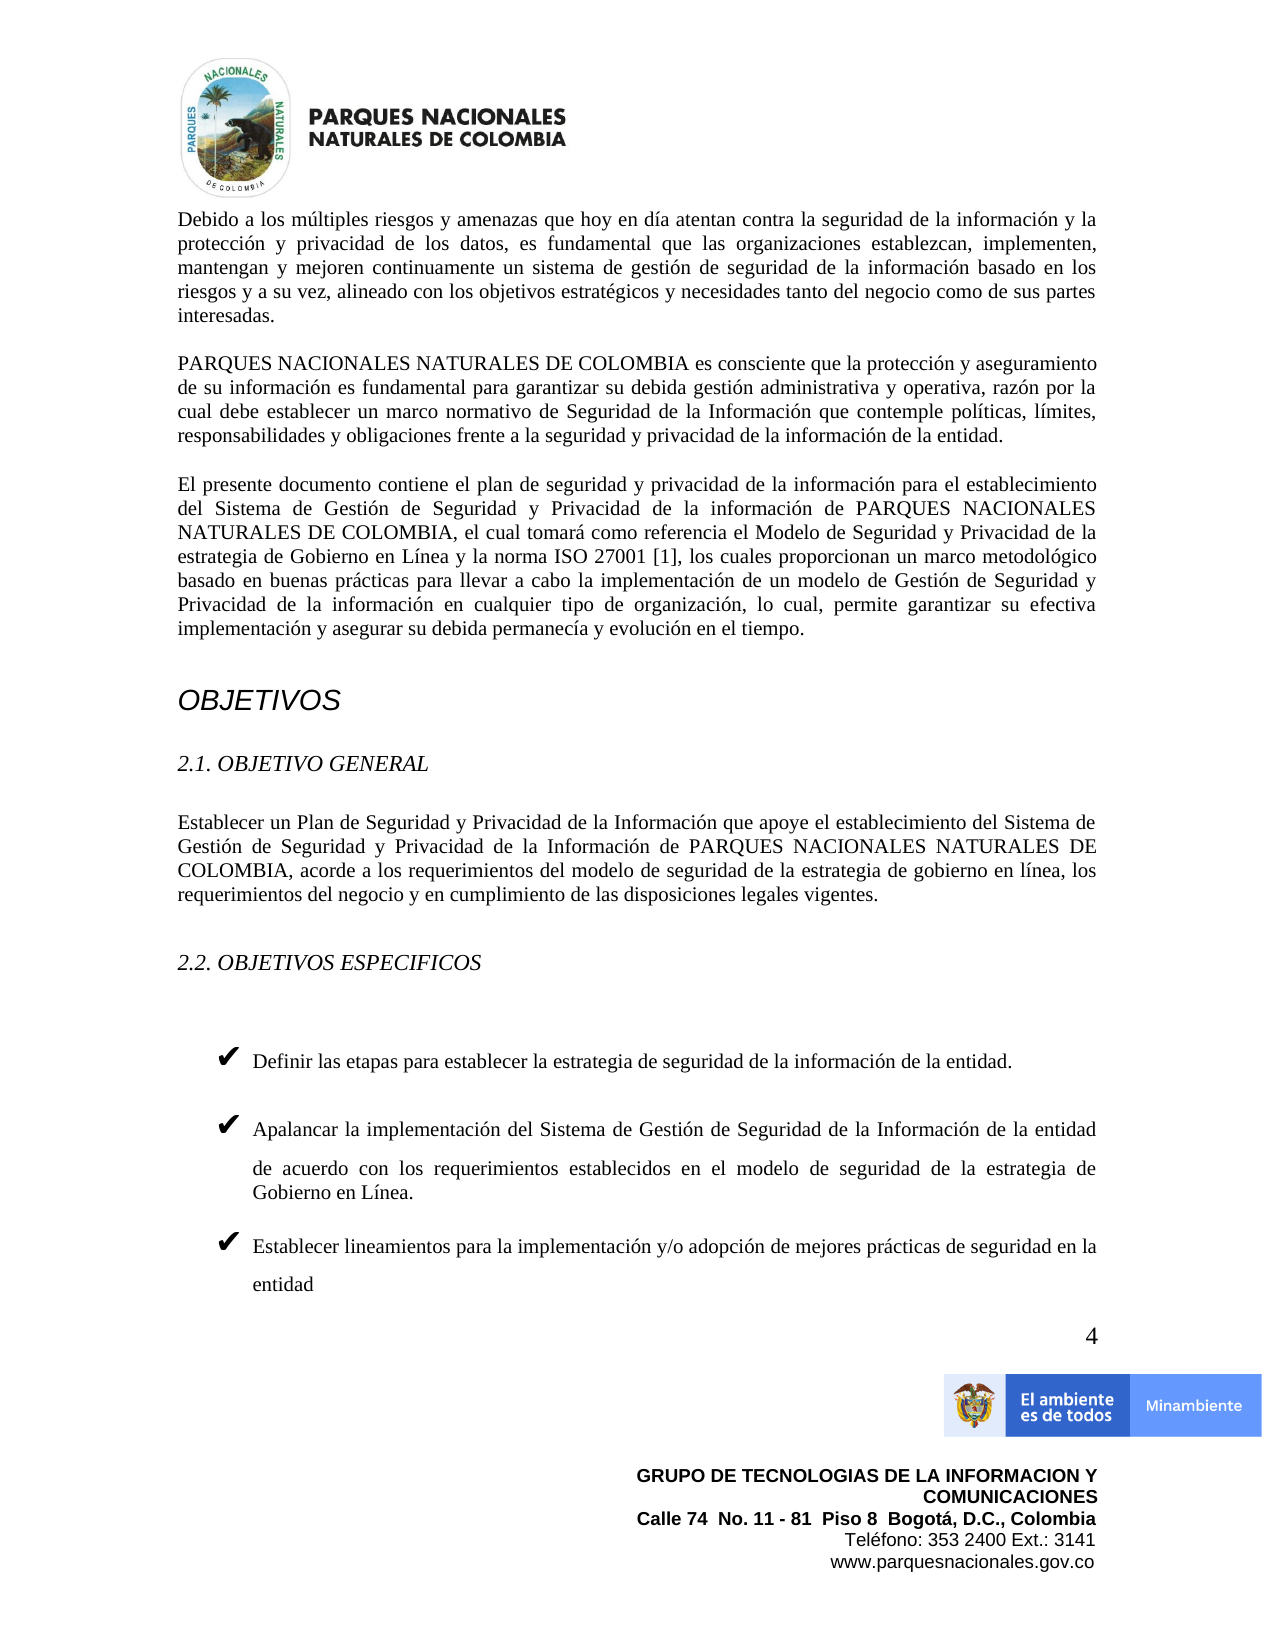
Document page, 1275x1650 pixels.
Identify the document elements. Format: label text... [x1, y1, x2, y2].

subtitle 2.1. OBJETIVO GENERAL [177, 750, 1098, 776]
list Apalancar la implementación del Sistema de Gestión de Seguridad de la Información de la entidad de acuerdo con los requerimientos establecidos en el modelo de seguridad de la estrategia de Gobierno en Línea. [215, 1087, 1098, 1204]
text PARQUES NACIONALES NATURALES DE COLOMBIA es consciente que la protección y aseguramiento de su información es fundamental para garantizar su debida gestión administrativa y operativa, razón por la cual debe establecer un marco normativo de Seguridad de la Información que contemple políticas, límites, responsabilidades y obligaciones frente a la seguridad y privacidad de la información de la entidad. [177, 351, 1098, 447]
text El presente documento contiene el plan de seguridad y privacidad de la información para el establecimiento del Sistema de Gestión de Seguridad y Privacidad de la información de PARQUES NACIONALES NATURALES DE COLOMBIA, el cual tomará como referencia el Modelo de Seguridad y Privacidad de la estrategia de Gobierno en Línea y la norma ISO 27001 [1], los cuales proporcionan un marco metodológico basado en buenas prácticas para llevar a cabo la implementación de un modelo de Gestión de Seguridad y Privacidad de la información en cualquier tipo de organización, lo cual, permite garantizar su efectiva implementación y asegurar su debida permanecía y evolución en el tiempo. [177, 471, 1098, 640]
subtitle 2.2. OBJETIVOS ESPECIFICOS [177, 949, 1098, 976]
picture [167, 44, 573, 207]
text Establecer un Plan de Seguridad y Privacidad de la Información que apoye el establecimiento del Sistema de Gestión de Seguridad y Privacidad de la Información de PARQUES NACIONALES NATURALES DE COLOMBIA, acorde a los requerimientos del modelo de seguridad de la estrategia de gobierno en línea, los requerimientos del negocio y en cumplimiento de las disposiciones legales vigentes. [177, 810, 1098, 906]
list Establecer lineamientos para la implementación y/o adopción de mejores prácticas de seguridad en la entidad [215, 1204, 1098, 1296]
picture [943, 1374, 1262, 1437]
text Debido a los múltiples riesgos y amenazas que hoy en día atentan contra la seguridad de la información y la protección y privacidad de los datos, es fundamental que las organizaciones establezcan, implementen, mantengan y mejoren continuamente un sistema de gestión de seguridad de la información basado en los riesgos y a su vez, alineado con los objetivos estratégicos y necesidades tanto del negocio como de sus partes interesadas. [177, 207, 1098, 327]
subtitle OBJETIVOS [177, 683, 1098, 717]
list Definir las etapas para establecer la estrategia de seguridad de la información de la entidad. [215, 1019, 1098, 1087]
